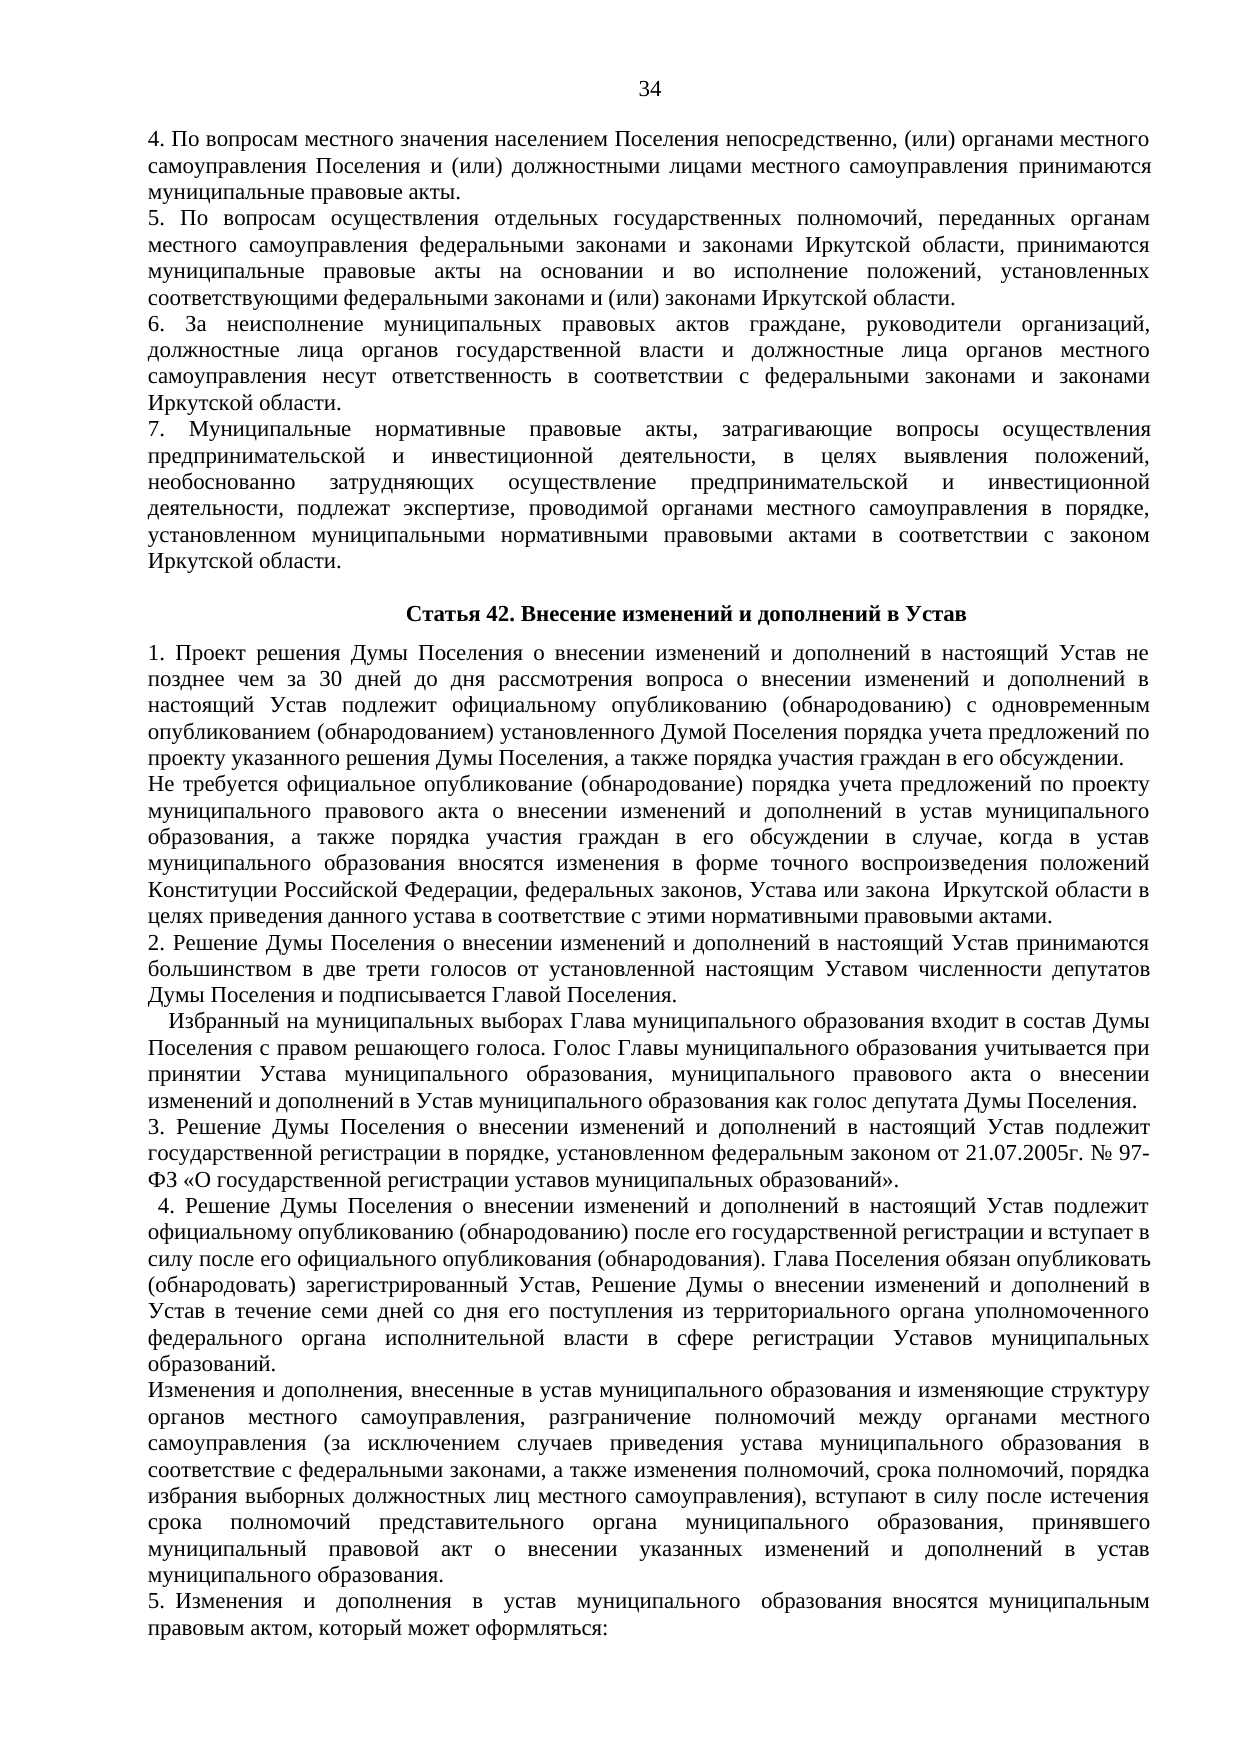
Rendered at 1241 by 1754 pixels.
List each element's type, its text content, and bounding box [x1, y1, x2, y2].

text 4. Решение Думы Поселения о внесении изменений и дополнений в настоящий Устав подлежит официальному опубликованию (обнародованию) после его государственной регистрации и вступает в силу после его официального опубликования (обнародования). Глава Поселения обязан опубликовать (обнародовать) зарегистрированный Устав, Решение Думы о внесении изменений и дополнений в Устав в течение семи дней со дня его поступления из территориального органа уполномоченного федерального органа исполнительной власти в сфере регистрации Уставов муниципальных образований. [148, 1192, 1152, 1377]
text 3. Решение Думы Поселения о внесении изменений и дополнений в настоящий Устав подлежит государственной регистрации в порядке, установленном федеральным законом от 21.07.2005г. № 97-ФЗ «О государственной регистрации уставов муниципальных образований». [148, 1113, 1152, 1192]
text 4. По вопросам местного значения населением Поселения непосредственно, (или) органами местного самоуправления Поселения и (или) должностными лицами местного самоуправления принимаются муниципальные правовые акты. [148, 125, 1152, 204]
text 5. Изменения и дополнения в устав муниципального образования вносятся муниципальным правовым актом, который может оформляться: [148, 1587, 1152, 1640]
text 1. Проект решения Думы Поселения о внесении изменений и дополнений в настоящий Устав не позднее чем за 30 дней до дня рассмотрения вопроса о внесении изменений и дополнений в настоящий Устав подлежит официальному опубликованию (обнародованию) с одновременным опубликованием (обнародованием) установленного Думой Поселения порядка учета предложений по проекту указанного решения Думы Поселения, а также порядка участия граждан в его обсуждении. [148, 639, 1152, 770]
text 6. За неисполнение муниципальных правовых актов граждане, руководители организаций, должностные лица органов государственной власти и должностные лица органов местного самоуправления несут ответственность в соответствии с федеральными законами и законами Иркутской области. [148, 310, 1152, 415]
text Не требуется официальное опубликование (обнародование) порядка учета предложений по проекту муниципального правового акта о внесении изменений и дополнений в устав муниципального образования, а также порядка участия граждан в его обсуждении в случае, когда в устав муниципального образования вносятся изменения в форме точного воспроизведения положений Конституции Российской Федерации, федеральных законов, Устава или закона Иркутской области в целях приведения данного устава в соответствие с этими нормативными правовыми актами. [148, 770, 1152, 928]
text 5. По вопросам осуществления отдельных государственных полномочий, переданных органам местного самоуправления федеральными законами и законами Иркутской области, принимаются муниципальные правовые акты на основании и во исполнение положений, установленных соответствующими федеральными законами и (или) законами Иркутской области. [148, 204, 1152, 310]
text 7. Муниципальные нормативные правовые акты, затрагивающие вопросы осуществления предпринимательской и инвестиционной деятельности, в целях выявления положений, необоснованно затрудняющих осуществление предпринимательской и инвестиционной деятельности, подлежат экспертизе, проводимой органами местного самоуправления в порядке, установленном муниципальными нормативными правовыми актами в соответствии с законом Иркутской области. [148, 415, 1152, 573]
text Избранный на муниципальных выборах Глава муниципального образования входит в состав Думы Поселения с правом решающего голоса. Голос Главы муниципального образования учитывается при принятии Устава муниципального образования, муниципального правового акта о внесении изменений и дополнений в Устав муниципального образования как голос депутата Думы Поселения. [148, 1008, 1152, 1113]
text Статья 42. Внесение изменений и дополнений в Устав [148, 600, 1152, 626]
text Изменения и дополнения, внесенные в устав муниципального образования и изменяющие структуру органов местного самоуправления, разграничение полномочий между органами местного самоуправления (за исключением случаев приведения устава муниципального образования в соответствие с федеральными законами, а также изменения полномочий, срока полномочий, порядка избрания выборных должностных лиц местного самоуправления), вступают в силу после истечения срока полномочий представительного органа муниципального образования, принявшего муниципальный правовой акт о внесении указанных изменений и дополнений в устав муниципального образования. [148, 1377, 1152, 1587]
text 2. Решение Думы Поселения о внесении изменений и дополнений в настоящий Устав принимаются большинством в две трети голосов от установленной настоящим Уставом численности депутатов Думы Поселения и подписывается Главой Поселения. [148, 928, 1152, 1008]
